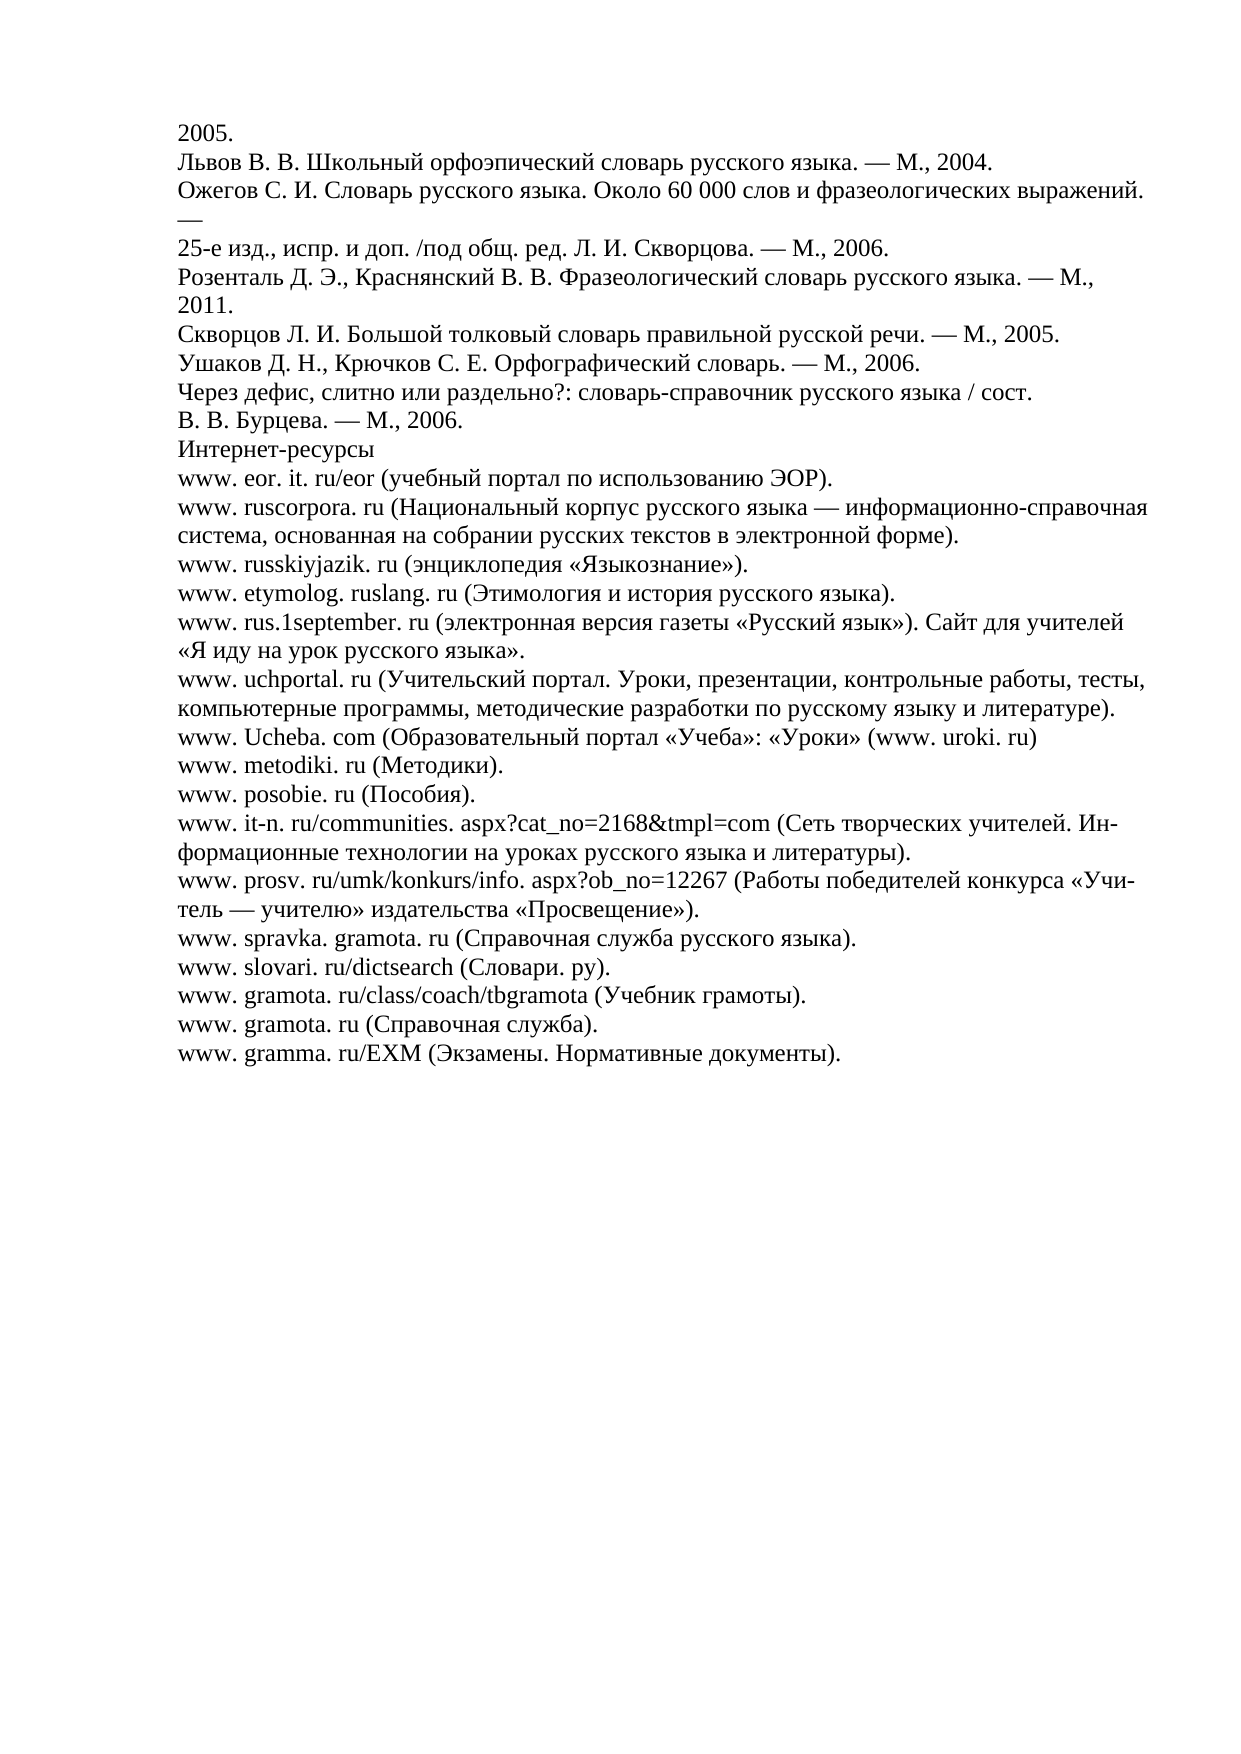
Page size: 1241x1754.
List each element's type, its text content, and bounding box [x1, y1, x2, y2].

text В. В. Бурцева. — М., 2006. [177, 406, 1152, 434]
text Розенталь Д. Э., Краснянский В. В. Фразеологический словарь русского языка. — М., [177, 262, 1152, 291]
text www. gramma. ru/EXM (Экзамены. Нормативные документы). [177, 1038, 1152, 1067]
text www. rus.1september. ru (электронная версия газеты «Русский язык»). Сайт для учителей [177, 607, 1152, 636]
text система, основанная на собрании русских текстов в электронной форме). [177, 521, 1152, 549]
text www. etymolog. ruslang. ru (Этимология и история русского языка). [177, 578, 1152, 607]
text Ушаков Д. Н., Крючков С. Е. Орфографический словарь. — М., 2006. [177, 348, 1152, 377]
text www. gramota. ru (Справочная служба). [177, 1009, 1152, 1038]
text www. gramota. ru/class/coach/tbgramota (Учебник грамоты). [177, 981, 1152, 1009]
text www. metodiki. ru (Методики). [177, 751, 1152, 779]
text Через дефис, слитно или раздельно?: словарь-справочник русского языка / сост. [177, 377, 1152, 406]
text www. uchportal. ru (Учительский портал. Уроки, презентации, контрольные работы, тесты, [177, 664, 1152, 693]
text www. prosv. ru/umk/konkurs/info. aspx?ob_no=12267 (Работы победителей конкурса «Учи- [177, 866, 1152, 894]
text www. it-n. ru/communities. aspx?cat_no=2168&tmpl=com (Сеть творческих учителей. Ин- [177, 808, 1152, 837]
text тель — учителю» издательства «Просвещение»). [177, 894, 1152, 923]
text www. Ucheba. com (Образовательный портал «Учеба»: «Уроки» (www. uroki. ru) [177, 722, 1152, 751]
text Ожегов С. И. Словарь русского языка. Около 60 000 слов и фразеологических выражений. — [177, 176, 1152, 233]
text www. spravka. gramota. ru (Справочная служба русского языка). [177, 923, 1152, 952]
text «Я иду на урок русского языка». [177, 636, 1152, 664]
text 25-е изд., испр. и доп. /под общ. ред. Л. И. Скворцова. — М., 2006. [177, 233, 1152, 262]
text компьютерные программы, методические разработки по русскому языку и литературе). [177, 693, 1152, 722]
text Львов В. В. Школьный орфоэпический словарь русского языка. — М., 2004. [177, 147, 1152, 176]
text www. russkiyjazik. ru (энциклопедия «Языкознание»). [177, 549, 1152, 578]
text формационные технологии на уроках русского языка и литературы). [177, 837, 1152, 866]
text www. eor. it. ru/eor (учебный портал по использованию ЭОР). [177, 463, 1152, 492]
text 2005. [177, 118, 1152, 147]
text www. slovari. ru/dictsearch (Словари. ру). [177, 952, 1152, 981]
text 2011. [177, 291, 1152, 319]
text Интернет-ресурсы [177, 434, 1152, 463]
text Скворцов Л. И. Большой толковый словарь правильной русской речи. — М., 2005. [177, 319, 1152, 348]
text www. ruscorpora. ru (Национальный корпус русского языка — информационно-справочная [177, 492, 1152, 521]
text www. posobie. ru (Пособия). [177, 779, 1152, 808]
